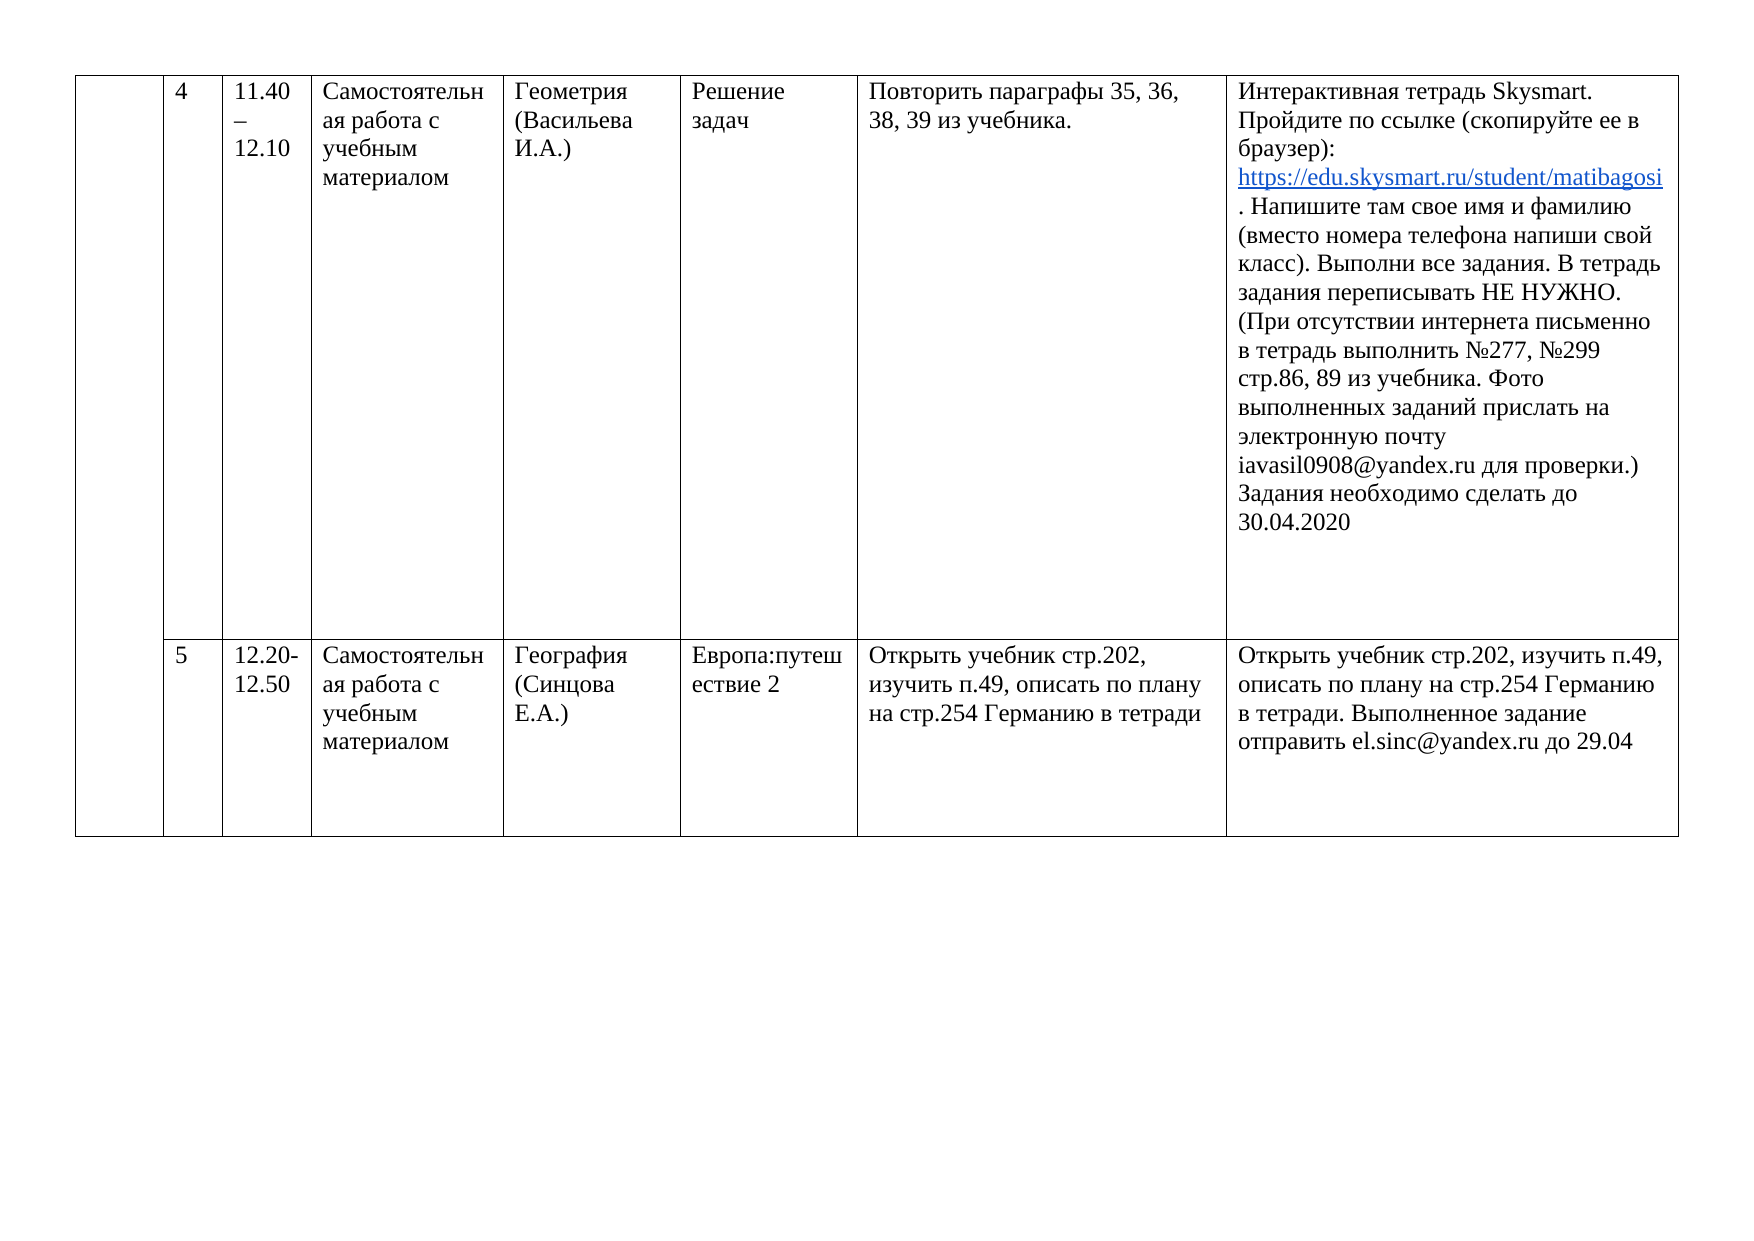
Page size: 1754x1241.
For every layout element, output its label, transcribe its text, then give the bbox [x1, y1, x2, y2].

table_cell 11.40 – 12.10 [223, 76, 311, 639]
table_cell География (Синцова Е.А.) [504, 640, 680, 836]
table_cell Европа:путешествие 2 [681, 640, 857, 836]
table_cell Интерактивная тетрадь Skysmart. Пройдите по ссылке (скопируйте ее в браузер): https://edu.skysmart.ru/student/matibagosi . Напишите там свое имя и фамилию (вместо номера телефона напиши свой класс). Выполни все задания. В тетрадь задания переписывать НЕ НУЖНО. (При отсутствии интернета письменно в тетрадь выполнить №277, №299 стр.86, 89 из учебника. Фото выполненных заданий прислать на электронную почту iavasil0908@yandex.ru для проверки.) Задания необходимо сделать до 30.04.2020 [1227, 76, 1678, 639]
table_cell 5 [164, 640, 222, 836]
table_cell Самостоятельная работа с учебным материалом [312, 76, 503, 639]
table_cell Повторить параграфы 35, 36, 38, 39 из учебника. [858, 76, 1226, 639]
table_cell Решение задач [681, 76, 857, 639]
table_cell Открыть учебник стр.202, изучить п.49, описать по плану на стр.254 Германию в тетради. Выполненное задание отправить el.sinc@yandex.ru до 29.04 [1227, 640, 1678, 836]
table_cell Открыть учебник стр.202, изучить п.49, описать по плану на стр.254 Германию в тетради [858, 640, 1226, 836]
table_cell Самостоятельная работа с учебным материалом [312, 640, 503, 836]
table_cell 12.20- 12.50 [223, 640, 311, 836]
table_cell 4 [164, 76, 222, 639]
table_cell Геометрия (Васильева И.А.) [504, 76, 680, 639]
